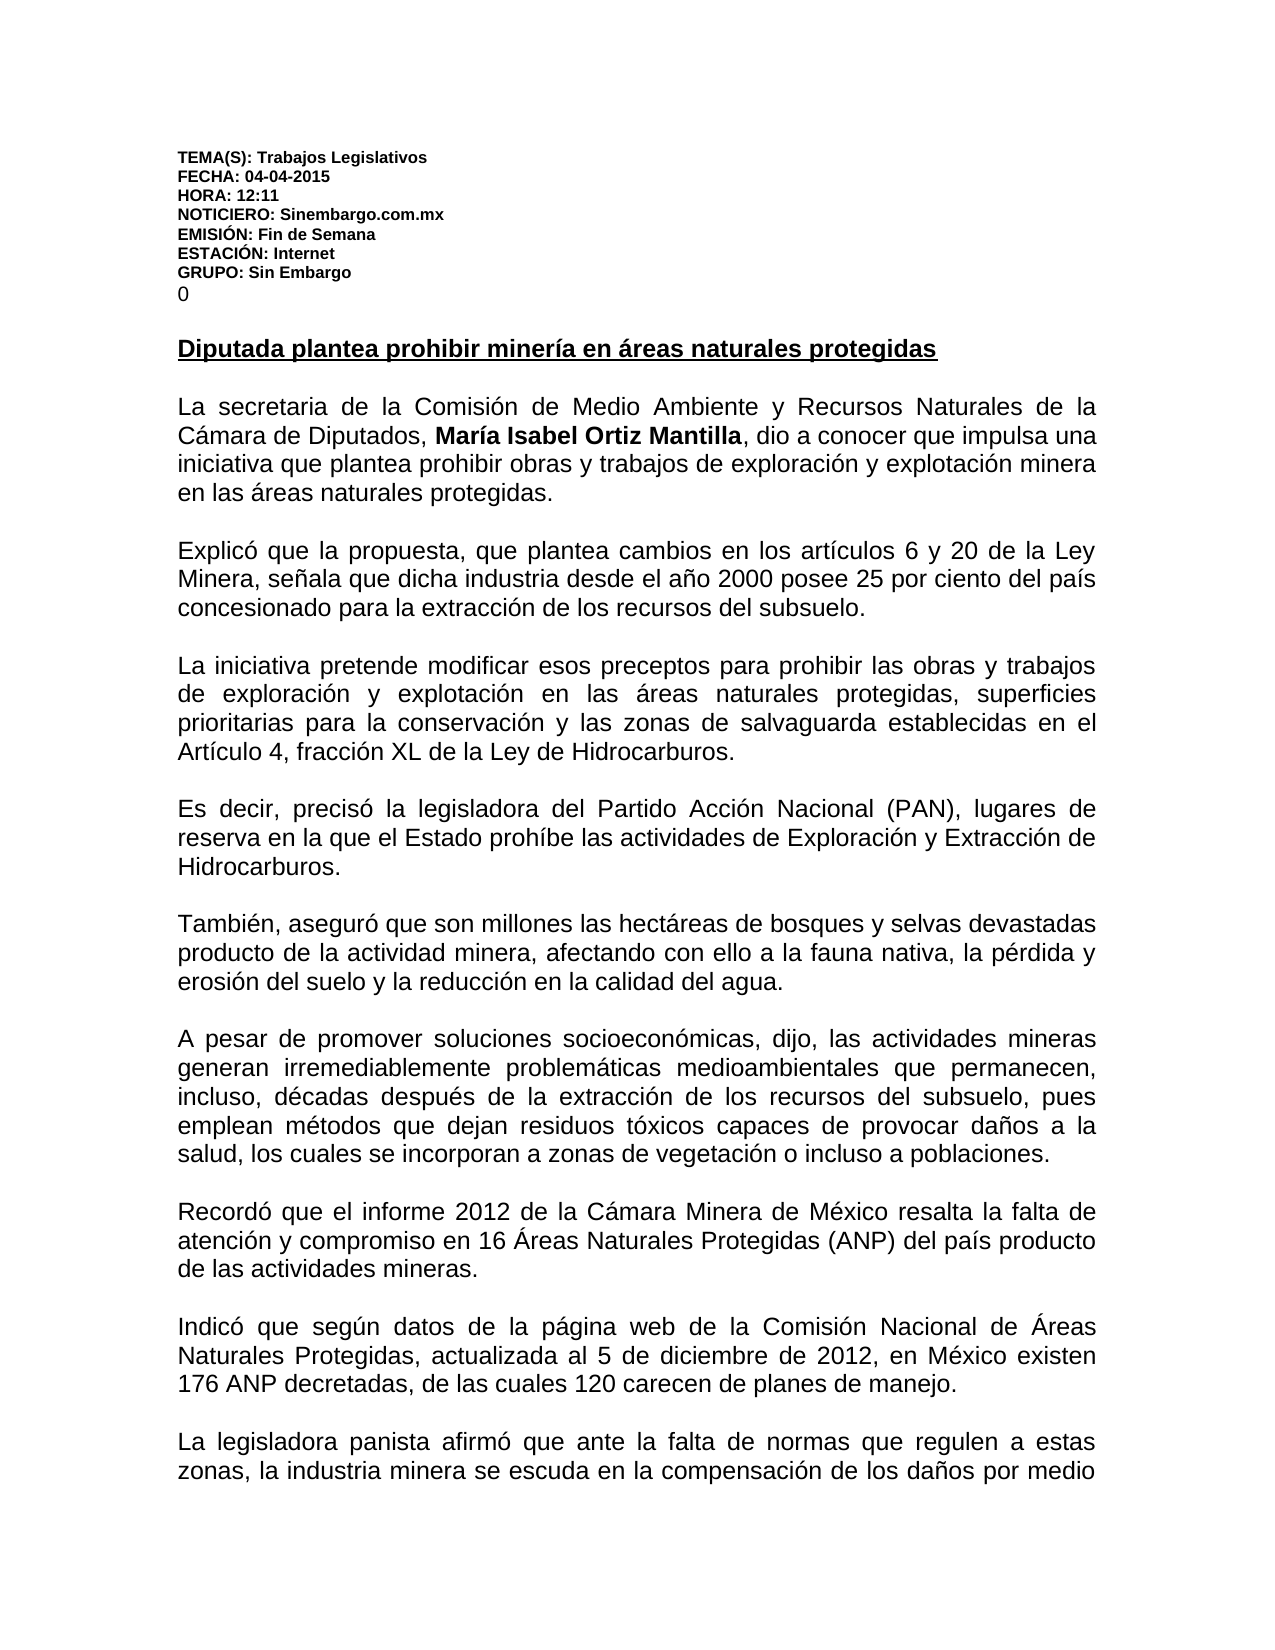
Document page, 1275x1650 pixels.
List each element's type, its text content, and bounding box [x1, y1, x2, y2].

text FECHA: 04-04-2015 [177, 167, 1098, 186]
text Explicó que la propuesta, que plantea cambios en los artículos 6 y 20 de la Ley Minera, señala que dicha industria desde el año 2000 posee 25 por ciento del país concesionado para la extracción de los recursos del subsuelo. [177, 536, 1098, 622]
text EMISIÓN: Fin de Semana [177, 224, 1098, 243]
text NOTICIERO: Sinembargo.com.mx [177, 205, 1098, 224]
text GRUPO: Sin Embargo [177, 263, 1098, 282]
text Indicó que según datos de la página web de la Comisión Nacional de Áreas Naturales Protegidas, actualizada al 5 de diciembre de 2012, en México existen 176 ANP decretadas, de las cuales 120 carecen de planes de manejo. [177, 1312, 1098, 1398]
text Diputada plantea prohibir minería en áreas naturales protegidas [177, 334, 1098, 363]
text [177, 1427, 1098, 1484]
text ESTACIÓN: Internet [177, 243, 1098, 263]
text HORA: 12:11 [177, 186, 1098, 205]
text 0 [177, 282, 1098, 306]
text La secretaria de la Comisión de Medio Ambiente y Recursos Naturales de la Cámara de Diputados, María Isabel Ortiz Mantilla, dio a conocer que impulsa una iniciativa que plantea prohibir obras y trabajos de exploración y explotación minera en las áreas naturales protegidas. [177, 392, 1098, 507]
text También, aseguró que son millones las hectáreas de bosques y selvas devastadas producto de la actividad minera, afectando con ello a la fauna nativa, la pérdida y erosión del suelo y la reducción en la calidad del agua. [177, 909, 1098, 996]
text La iniciativa pretende modificar esos preceptos para prohibir las obras y trabajos de exploración y explotación en las áreas naturales protegidas, superficies prioritarias para la conservación y las zonas de salvaguarda establecidas en el Artículo 4, fracción XL de la Ley de Hidrocarburos. [177, 651, 1098, 766]
text Recordó que el informe 2012 de la Cámara Minera de México resalta la falta de atención y compromiso en 16 Áreas Naturales Protegidas (ANP) del país producto de las actividades mineras. [177, 1197, 1098, 1283]
text A pesar de promover soluciones socioeconómicas, dijo, las actividades mineras generan irremediablemente problemáticas medioambientales que permanecen, incluso, décadas después de la extracción de los recursos del subsuelo, pues emplean métodos que dejan residuos tóxicos capaces de provocar daños a la salud, los cuales se incorporan a zonas de vegetación o incluso a poblaciones. [177, 1024, 1098, 1168]
text Es decir, precisó la legisladora del Partido Acción Nacional (PAN), lugares de reserva en la que el Estado prohíbe las actividades de Exploración y Extracción de Hidrocarburos. [177, 794, 1098, 881]
text TEMA(S): Trabajos Legislativos [177, 148, 1098, 167]
